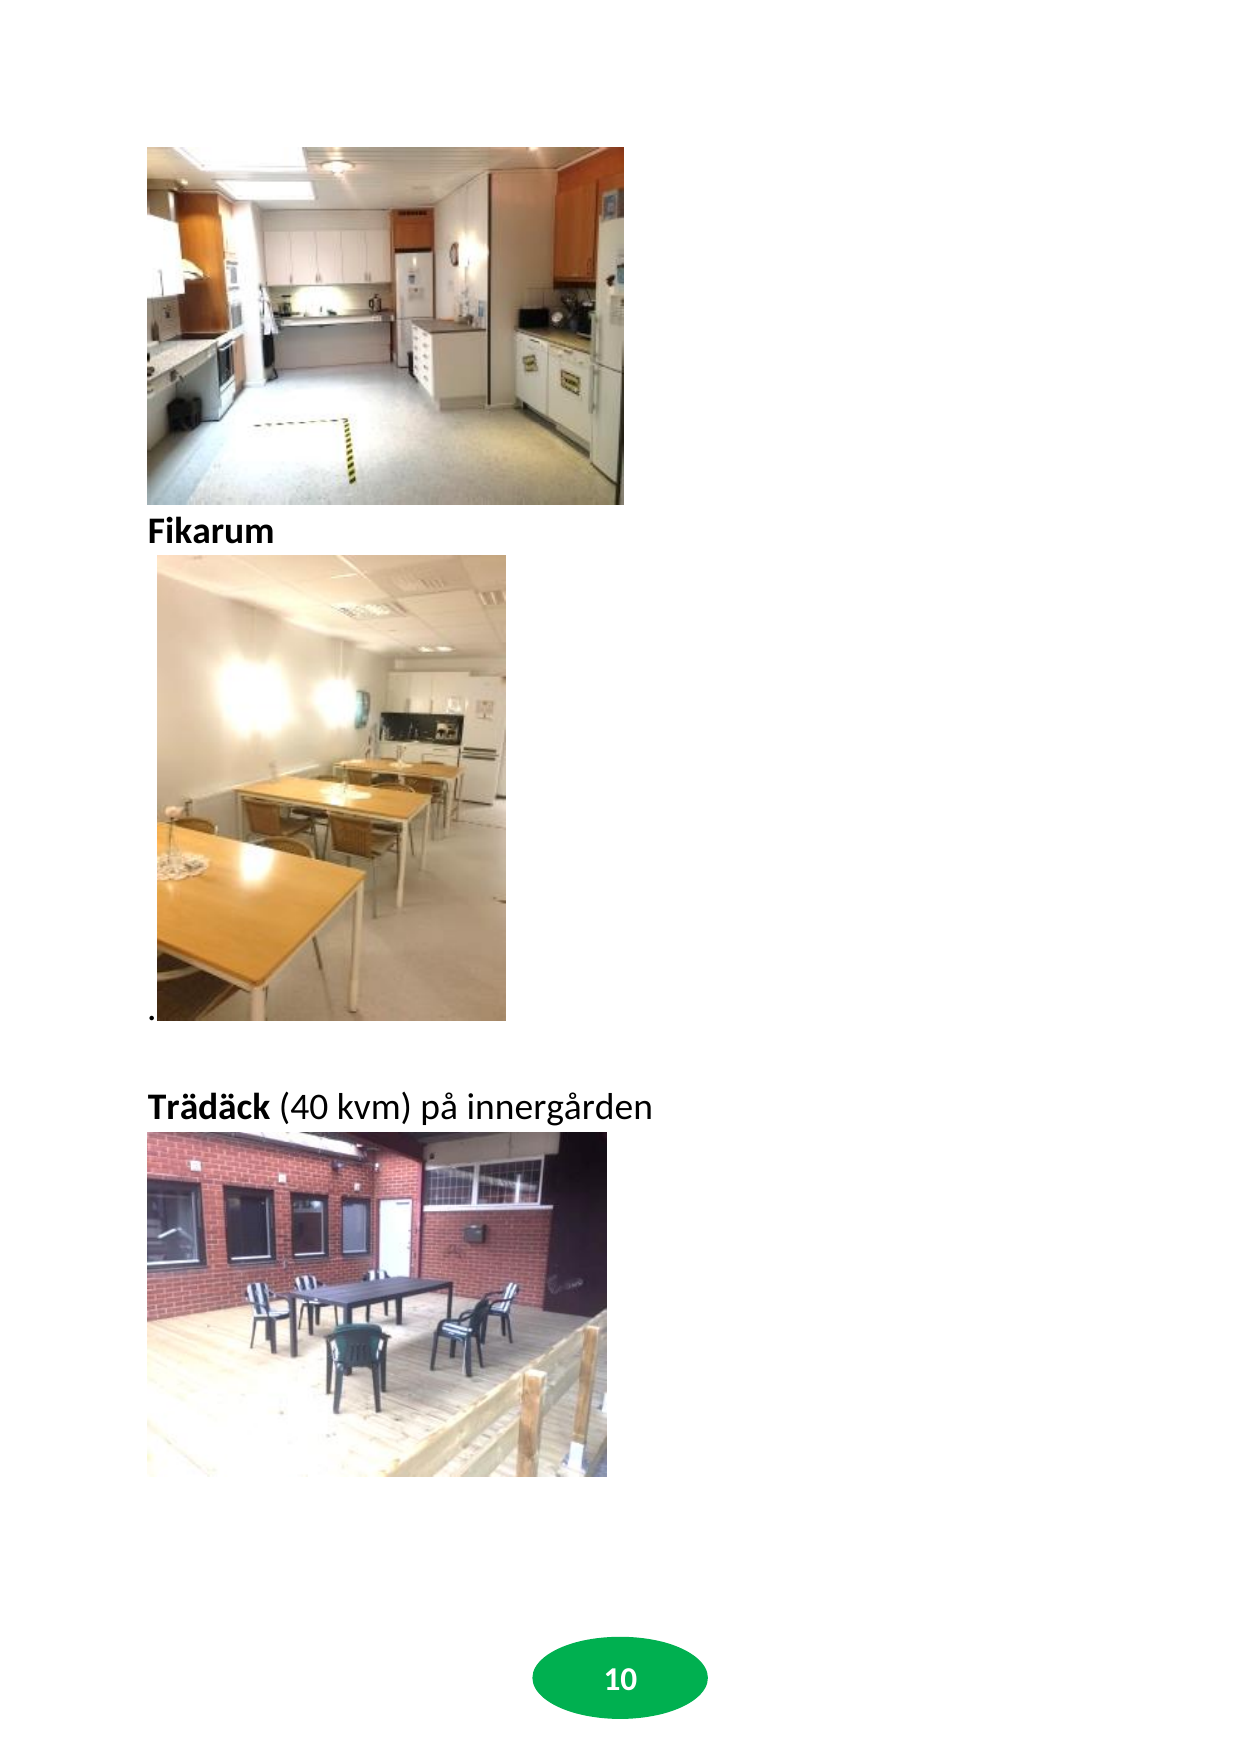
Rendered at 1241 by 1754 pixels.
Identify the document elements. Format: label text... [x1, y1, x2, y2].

picture [147, 1132, 607, 1477]
text Fikarum [148, 507, 1092, 552]
picture [147, 147, 624, 505]
picture [157, 555, 506, 1021]
text Trädäck (40 kvm) på innergården [148, 1083, 1092, 1129]
